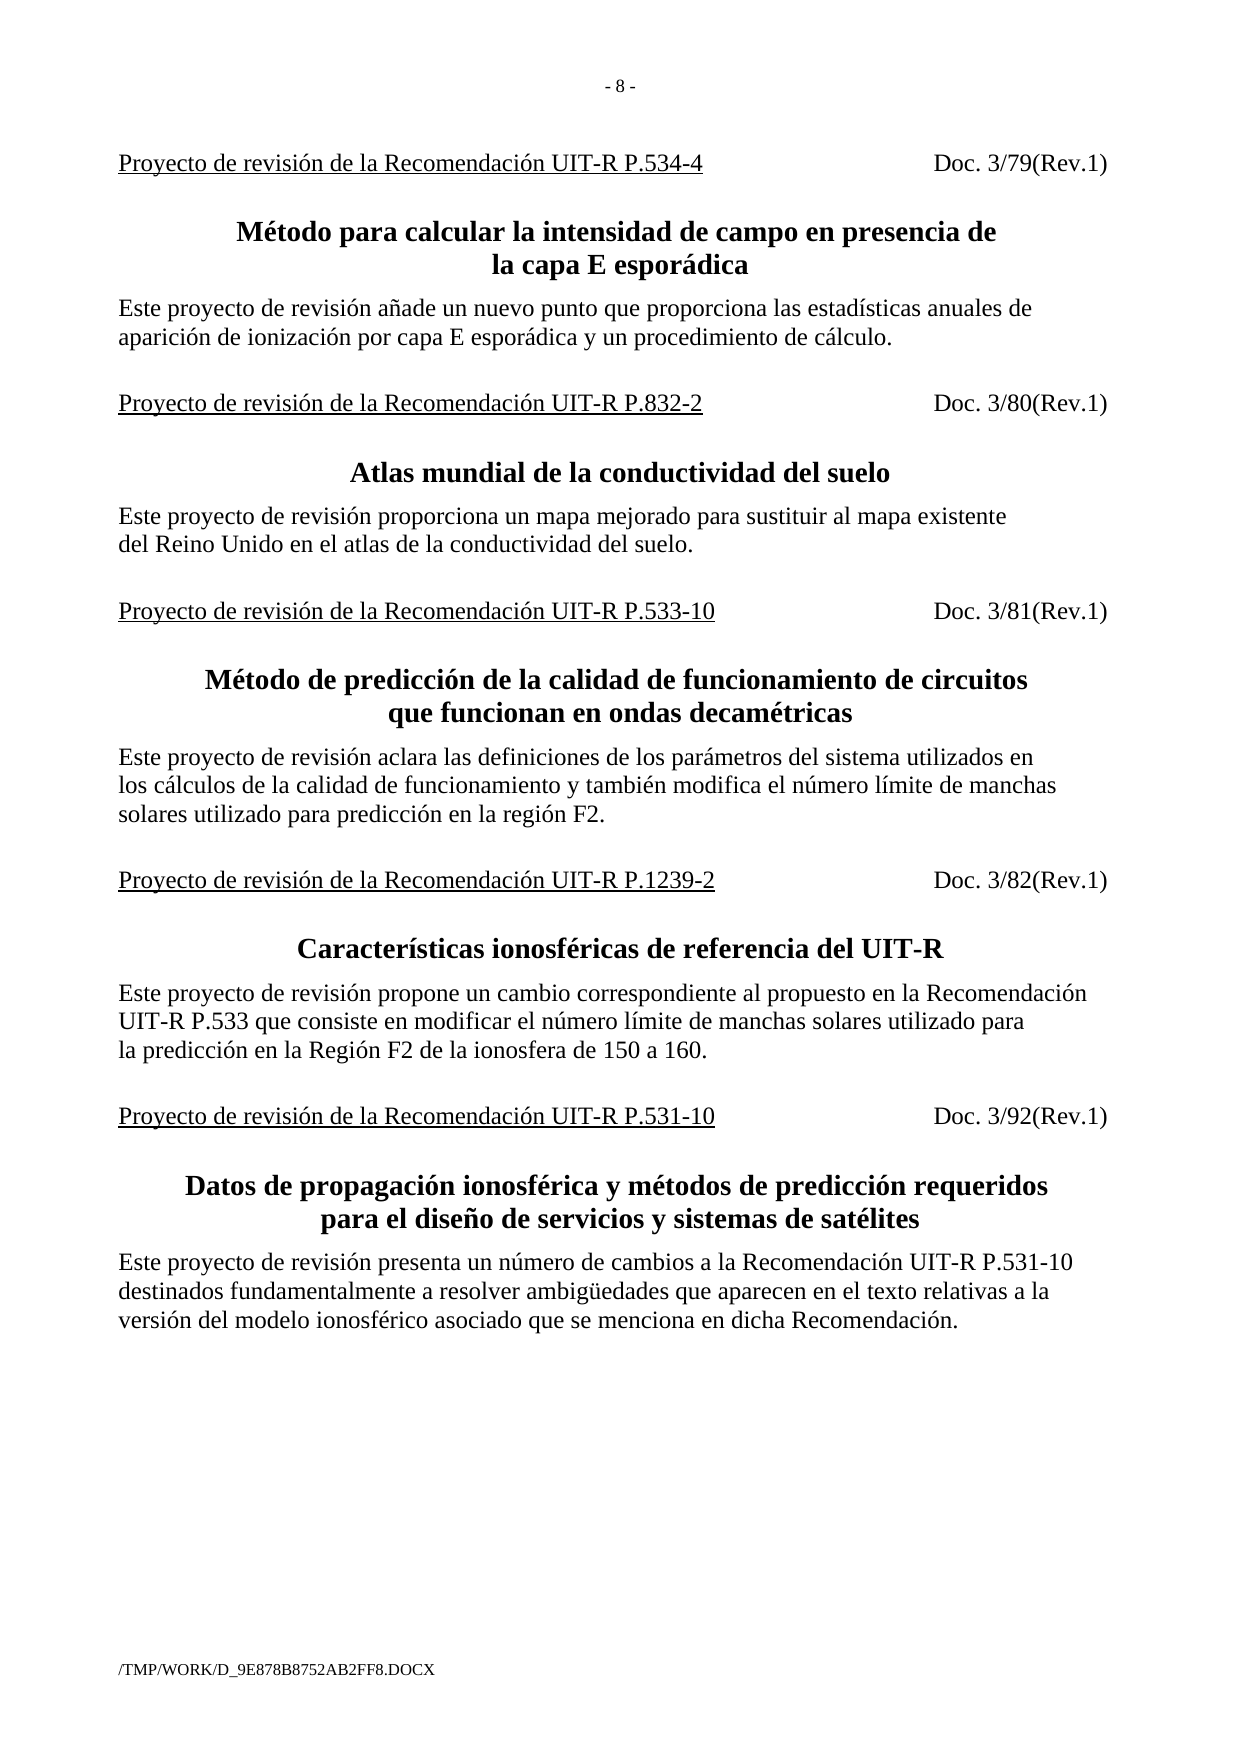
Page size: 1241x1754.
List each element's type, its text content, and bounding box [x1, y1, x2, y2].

text Este proyecto de revisión aclara las definiciones de los parámetros del sistema utilizados en los cálculos de la calidad de funcionamiento y también modifica el número límite de manchas solares utilizado para predicción en la región F2. [118, 742, 1122, 828]
title Método para calcular la intensidad de campo en presencia de la capa E esporádica [118, 214, 1122, 281]
text Proyecto de revisión de la Recomendación UIT-R P.531-10 Doc. 3/92(Rev.1) [118, 1101, 1122, 1130]
text Proyecto de revisión de la Recomendación UIT-R P.534-4 Doc. 3/79(Rev.1) [118, 148, 1122, 176]
text Este proyecto de revisión presenta un número de cambios a la Recomendación UIT-R P.531-10 destinados fundamentalmente a resolver ambigüedades que aparecen en el texto relativas a la versión del modelo ionosférico asociado que se menciona en dicha Recomendación. [118, 1247, 1122, 1333]
text Este proyecto de revisión propone un cambio correspondiente al propuesto en la Recomendación UIT-R P.533 que consiste en modificar el número límite de manchas solares utilizado para la predicción en la Región F2 de la ionosfera de 150 a 160. [118, 978, 1122, 1064]
title Atlas mundial de la conductividad del suelo [118, 455, 1122, 488]
text Proyecto de revisión de la Recomendación UIT-R P.533-10 Doc. 3/81(Rev.1) [118, 596, 1122, 624]
text Proyecto de revisión de la Recomendación UIT-R P.1239-2 Doc. 3/82(Rev.1) [118, 865, 1122, 894]
title Datos de propagación ionosférica y métodos de predicción requeridos para el diseño de servicios y sistemas de satélites [118, 1168, 1122, 1235]
text Proyecto de revisión de la Recomendación UIT-R P.832-2 Doc. 3/80(Rev.1) [118, 388, 1122, 417]
title Método de predicción de la calidad de funcionamiento de circuitos que funcionan en ondas decamétricas [118, 662, 1122, 729]
text Este proyecto de revisión añade un nuevo punto que proporciona las estadísticas anuales de aparición de ionización por capa E esporádica y un procedimiento de cálculo. [118, 293, 1122, 351]
text Este proyecto de revisión proporciona un mapa mejorado para sustituir al mapa existente del Reino Unido en el atlas de la conductividad del suelo. [118, 501, 1122, 558]
title Características ionosféricas de referencia del UIT-R [118, 932, 1122, 965]
